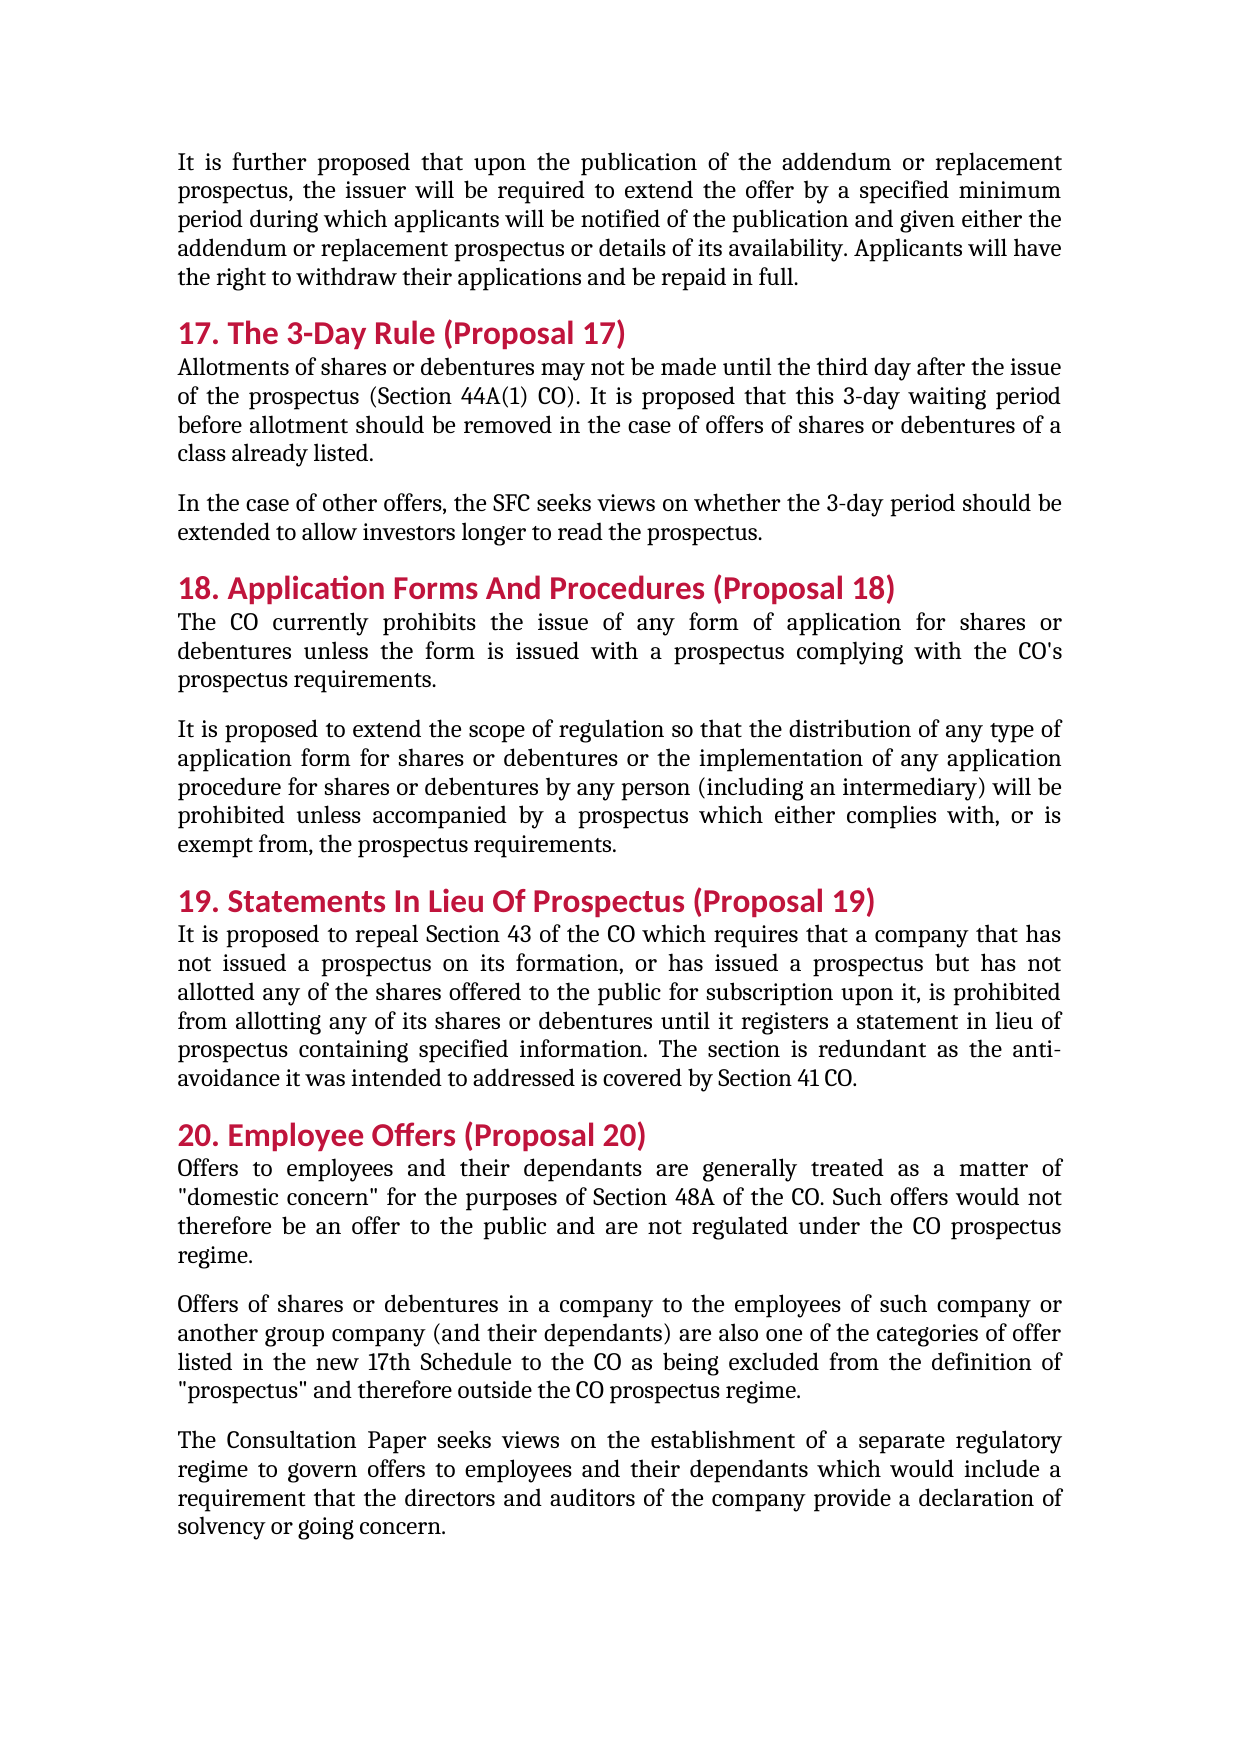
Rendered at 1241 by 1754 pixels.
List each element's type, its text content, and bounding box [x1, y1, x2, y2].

subtitle 19. Statements In Lieu Of Prospectus (Proposal 19) [177, 879, 1063, 920]
text It is further proposed that upon the publication of the addendum or replacement prospectus, the issuer will be required to extend the offer by a specified minimum period during which applicants will be notified of the publication and given either the addendum or replacement prospectus or details of its availability. Applicants will have the right to withdraw their applications and be repaid in full. [177, 148, 1063, 291]
text Offers of shares or debentures in a company to the employees of such company or another group company (and their dependants) are also one of the categories of offer listed in the new 17th Schedule to the CO as being excluded from the definition of "prospectus" and therefore outside the CO prospectus regime. [177, 1290, 1063, 1405]
text The CO currently prohibits the issue of any form of application for shares or debentures unless the form is issued with a prospectus complying with the CO's prospectus requirements. [177, 608, 1063, 694]
text The Consultation Paper seeks views on the establishment of a separate regulatory regime to govern offers to employees and their dependants which would include a requirement that the directors and auditors of the company provide a declaration of solvency or going concern. [177, 1426, 1063, 1541]
text It is proposed to extend the scope of regulation so that the distribution of any type of application form for shares or debentures or the implementation of any application procedure for shares or debentures by any person (including an intermediary) will be prohibited unless accompanied by a prospectus which either complies with, or is exempt from, the prospectus requirements. [177, 715, 1063, 859]
text Offers to employees and their dependants are generally treated as a matter of "domestic concern" for the purposes of Section 48A of the CO. Such offers would not therefore be an offer to the public and are not regulated under the CO prospectus regime. [177, 1154, 1063, 1269]
text Allotments of shares or debentures may not be made until the third day after the issue of the prospectus (Section 44A(1) CO). It is proposed that this 3-day waiting period before allotment should be removed in the case of offers of shares or debentures of a class already listed. [177, 353, 1063, 468]
subtitle 17. The 3-Day Rule (Proposal 17) [177, 312, 1063, 353]
subtitle 20. Employee Offers (Proposal 20) [177, 1114, 1063, 1154]
text In the case of other offers, the SFC seeks views on whether the 3-day period should be extended to allow investors longer to read the prospectus. [177, 489, 1063, 546]
text It is proposed to repeal Section 43 of the CO which requires that a company that has not issued a prospectus on its formation, or has issued a prospectus but has not allotted any of the shares offered to the public for subscription upon it, is prohibited from allotting any of its shares or debentures until it registers a statement in lieu of prospectus containing specified information. The section is redundant as the anti-avoidance it was intended to addressed is covered by Section 41 CO. [177, 920, 1063, 1093]
subtitle 18. Application Forms And Procedures (Proposal 18) [177, 567, 1063, 608]
